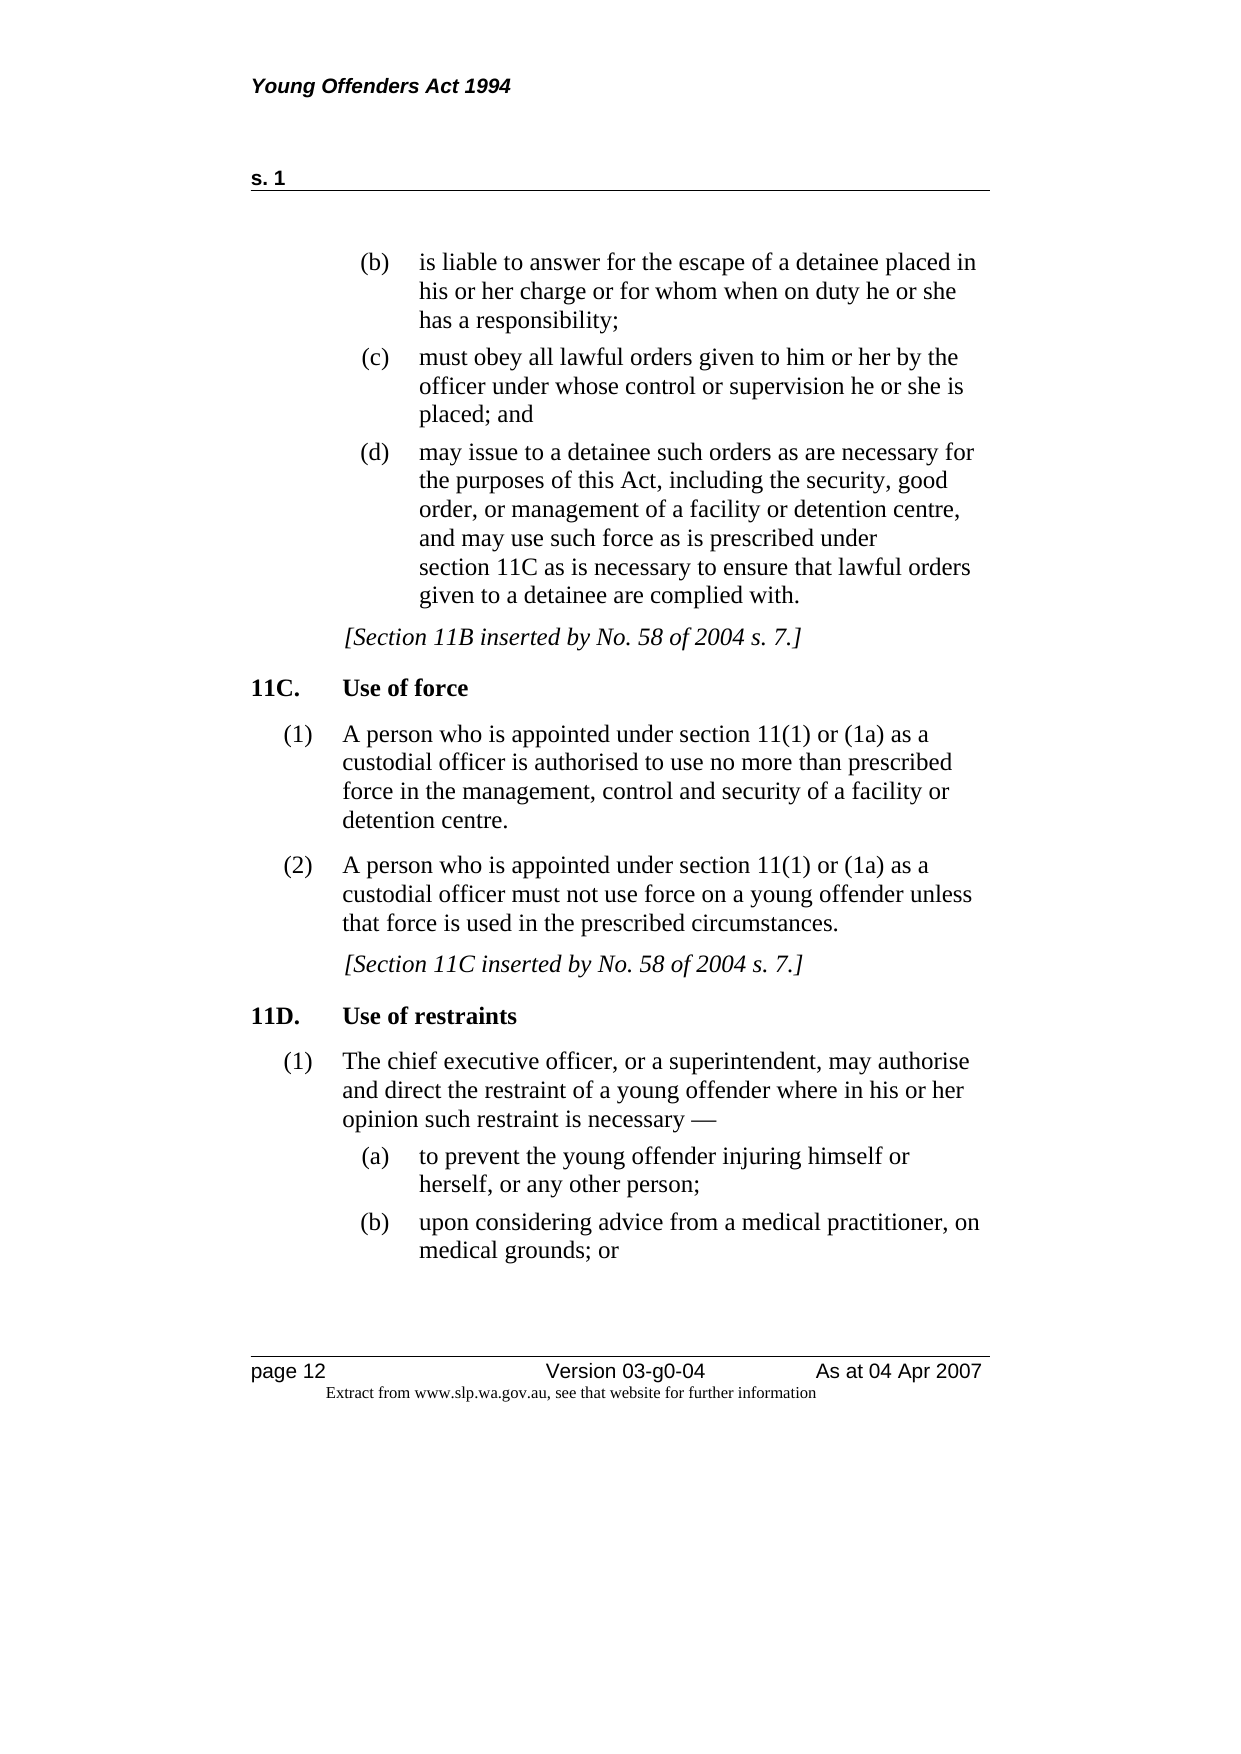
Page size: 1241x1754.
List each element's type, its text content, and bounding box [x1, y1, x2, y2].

text (a) to prevent the young offender injuring himself or herself, or any other person; [251, 1141, 990, 1198]
text (b) upon considering advice from a medical practitioner, on medical grounds; or [251, 1207, 990, 1264]
text (2) A person who is appointed under section 11(1) or (1a) as a custodial officer must not use force on a young offender unless that force is used in the prescribed circumstances. [251, 850, 990, 937]
text [Section 11C inserted by No. 58 of 2004 s. 7.] [251, 949, 990, 978]
text (1) A person who is appointed under section 11(1) or (1a) as a custodial officer is authorised to use no more than prescribed force in the management, control and security of a facility or detention centre. [251, 719, 990, 834]
subtitle 11D. Use of restraints [251, 1001, 990, 1029]
text (1) The chief executive officer, or a superintendent, may authorise and direct the restraint of a young offender where in his or her opinion such restraint is necessary — [251, 1046, 990, 1132]
subtitle 11C. Use of force [251, 673, 990, 702]
text (c) must obey all lawful orders given to him or her by the officer under whose control or supervision he or she is placed; and [251, 342, 990, 428]
text [Section 11B inserted by No. 58 of 2004 s. 7.] [251, 622, 990, 650]
text (d) may issue to a detainee such orders as are necessary for the purposes of this Act, including the security, good order, or management of a facility or detention centre, and may use such force as is prescribed under section 11C as is necessary to ensure that lawful orders given to a detainee are complied with. [251, 437, 990, 609]
text (b) is liable to answer for the escape of a detainee placed in his or her charge or for whom when on duty he or she has a responsibility; [251, 247, 990, 334]
